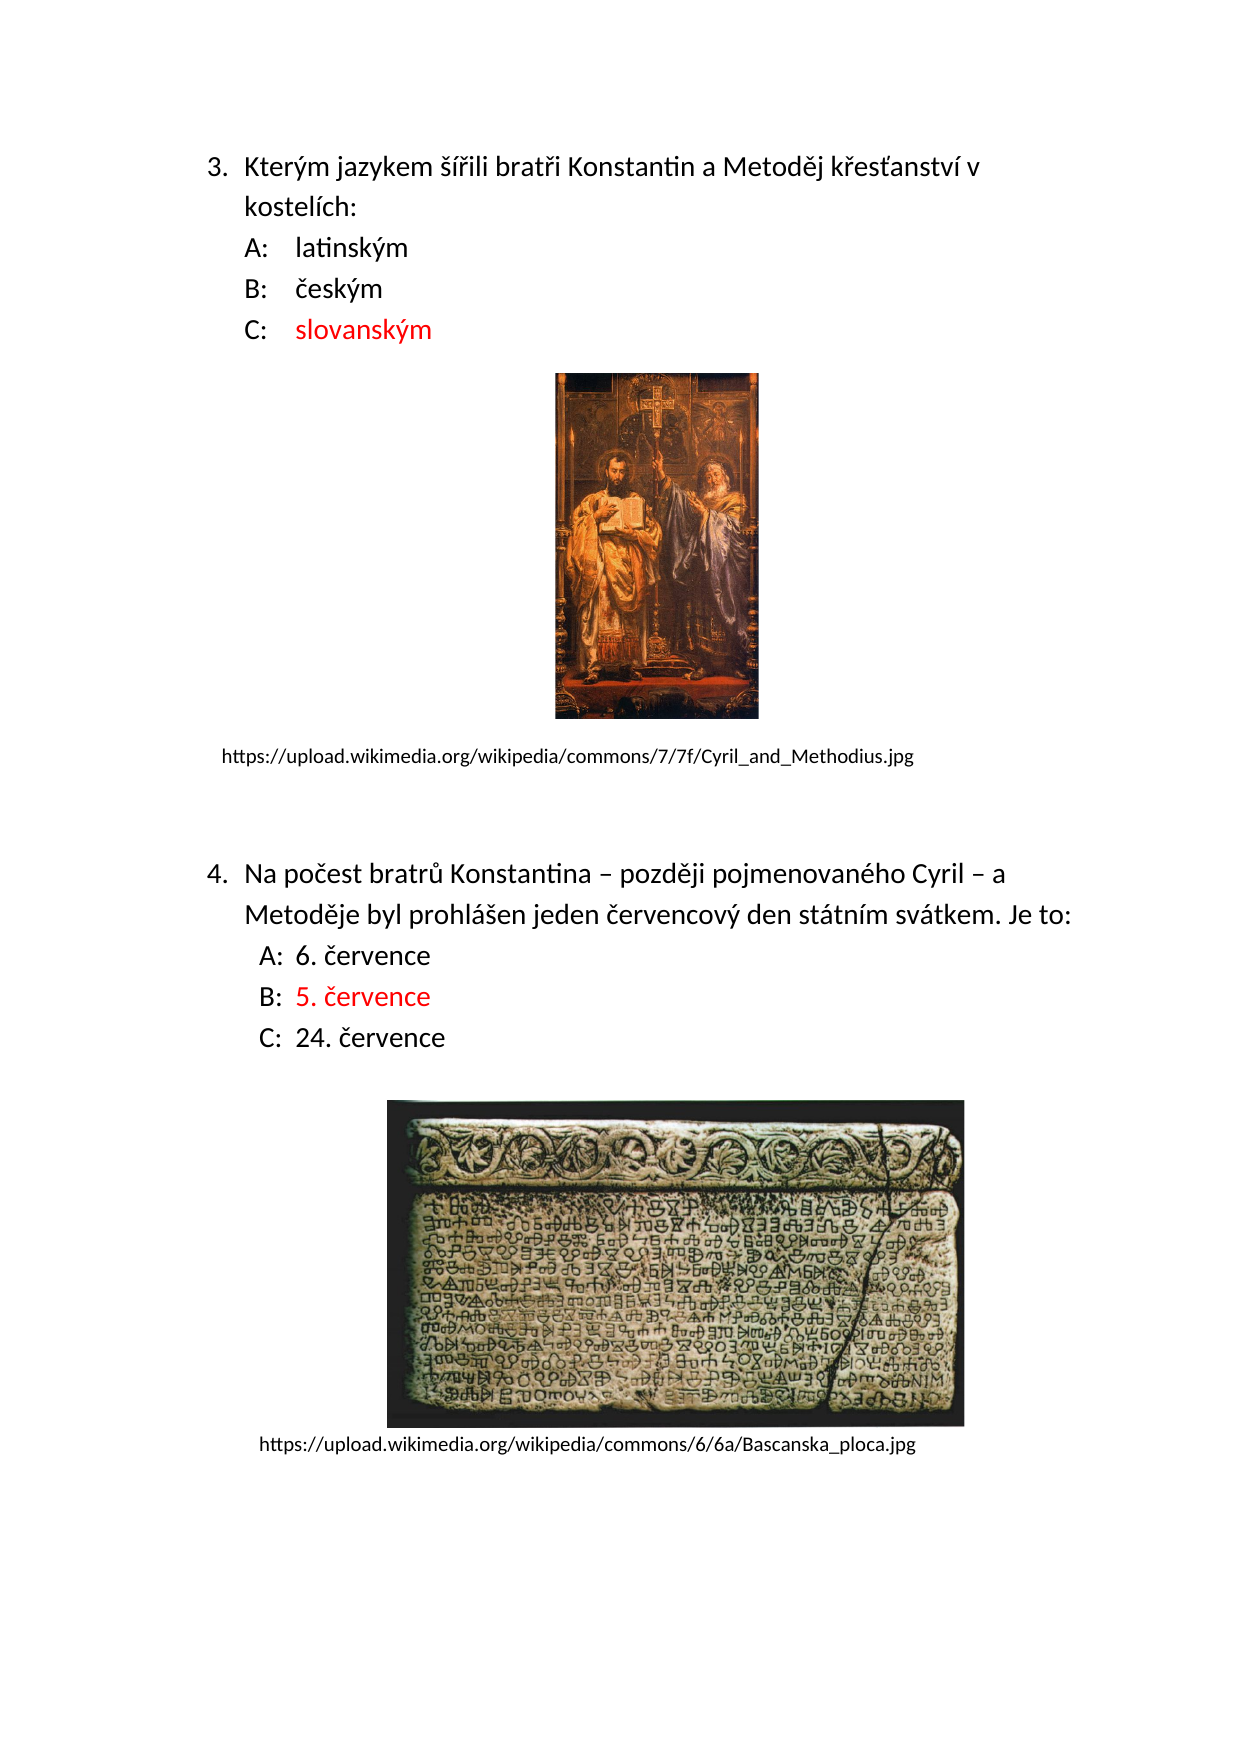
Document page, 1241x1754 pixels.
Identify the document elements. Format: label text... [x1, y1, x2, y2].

text https://upload.wikimedia.org/wikipedia/commons/7/7f/Cyril_and_Methodius.jpg [221, 743, 1093, 769]
picture [387, 1100, 965, 1428]
list Kterým jazykem šířili bratři Konstantin a Metoděj křesťanství v kostelích: [207, 148, 1093, 224]
list Na počest bratrů Konstantina – později pojmenovaného Cyril – a Metoděje byl prohlášen jeden červencový den státním svátkem. Je to: [207, 855, 1093, 932]
list C: 24. července [259, 1019, 1093, 1054]
list A: latinským [244, 229, 1093, 265]
picture [555, 373, 759, 719]
list https://upload.wikimedia.org/wikipedia/commons/6/6a/Bascanska_ploca.jpg [259, 1432, 1093, 1457]
list B: českým [244, 270, 1093, 306]
list B: 5. července [259, 978, 1093, 1014]
list C: slovanským [244, 311, 1093, 347]
list A: 6. července [259, 937, 1093, 973]
